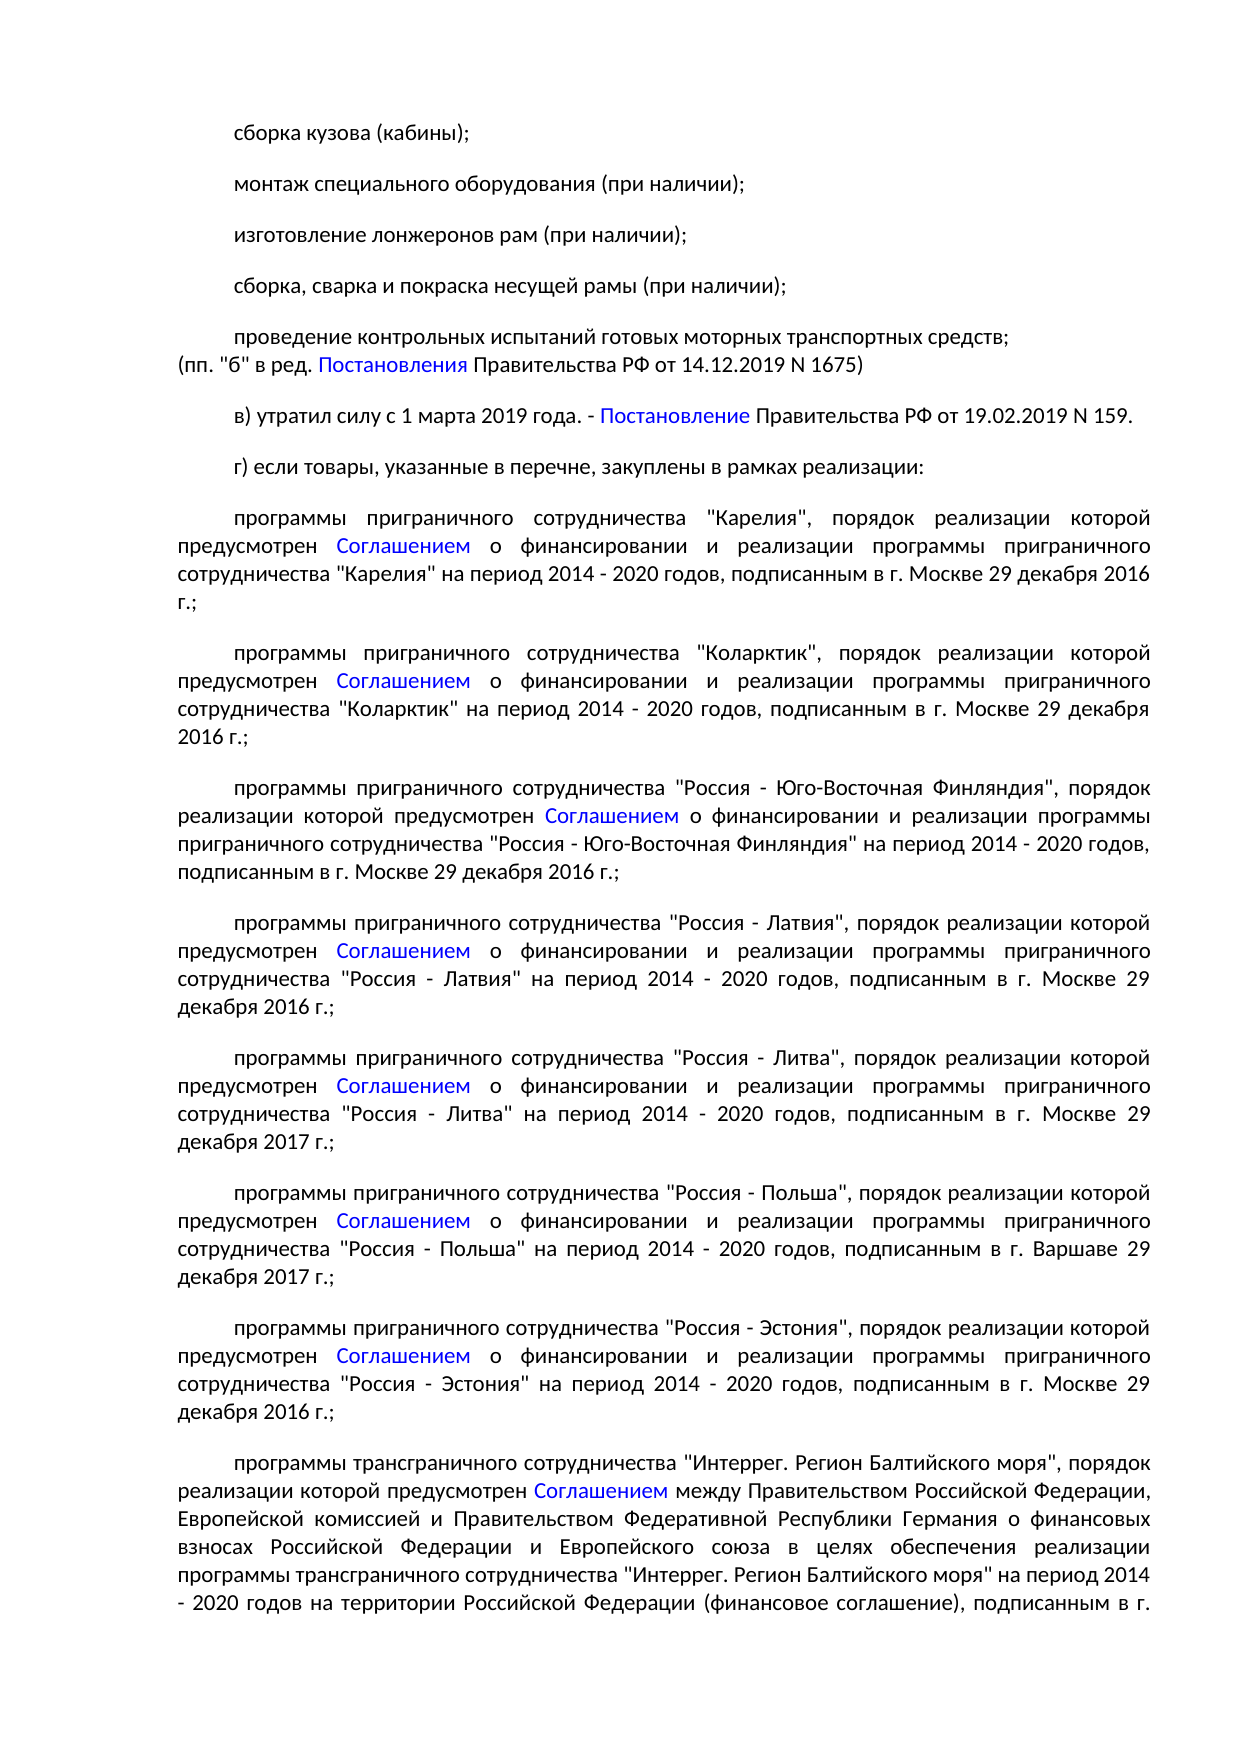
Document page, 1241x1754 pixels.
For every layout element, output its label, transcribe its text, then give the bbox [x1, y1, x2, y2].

text г) если товары, указанные в перечне, закуплены в рамках реализации: [177, 452, 1152, 480]
text программы приграничного сотрудничества "Россия - Эстония", порядок реализации которой предусмотрен Соглашением о финансировании и реализации программы приграничного сотрудничества "Россия - Эстония" на период 2014 - 2020 годов, подписанным в г. Москве 29 декабря 2016 г.; [177, 1313, 1152, 1425]
text изготовление лонжеронов рам (при наличии); [177, 220, 1152, 248]
text (пп. "б" в ред. Постановления Правительства РФ от 14.12.2019 N 1675) [177, 350, 1152, 378]
text программы приграничного сотрудничества "Россия - Литва", порядок реализации которой предусмотрен Соглашением о финансировании и реализации программы приграничного сотрудничества "Россия - Литва" на период 2014 - 2020 годов, подписанным в г. Москве 29 декабря 2017 г.; [177, 1043, 1152, 1155]
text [177, 1448, 1152, 1616]
text программы приграничного сотрудничества "Россия - Латвия", порядок реализации которой предусмотрен Соглашением о финансировании и реализации программы приграничного сотрудничества "Россия - Латвия" на период 2014 - 2020 годов, подписанным в г. Москве 29 декабря 2016 г.; [177, 908, 1152, 1020]
text программы приграничного сотрудничества "Россия - Юго-Восточная Финляндия", порядок реализации которой предусмотрен Соглашением о финансировании и реализации программы приграничного сотрудничества "Россия - Юго-Восточная Финляндия" на период 2014 - 2020 годов, подписанным в г. Москве 29 декабря 2016 г.; [177, 773, 1152, 885]
text монтаж специального оборудования (при наличии); [177, 169, 1152, 197]
text программы приграничного сотрудничества "Россия - Польша", порядок реализации которой предусмотрен Соглашением о финансировании и реализации программы приграничного сотрудничества "Россия - Польша" на период 2014 - 2020 годов, подписанным в г. Варшаве 29 декабря 2017 г.; [177, 1178, 1152, 1290]
text сборка кузова (кабины); [177, 118, 1152, 146]
text программы приграничного сотрудничества "Коларктик", порядок реализации которой предусмотрен Соглашением о финансировании и реализации программы приграничного сотрудничества "Коларктик" на период 2014 - 2020 годов, подписанным в г. Москве 29 декабря 2016 г.; [177, 638, 1152, 750]
text проведение контрольных испытаний готовых моторных транспортных средств; [177, 322, 1152, 350]
text программы приграничного сотрудничества "Карелия", порядок реализации которой предусмотрен Соглашением о финансировании и реализации программы приграничного сотрудничества "Карелия" на период 2014 - 2020 годов, подписанным в г. Москве 29 декабря 2016 г.; [177, 503, 1152, 615]
text сборка, сварка и покраска несущей рамы (при наличии); [177, 271, 1152, 299]
text в) утратил силу с 1 марта 2019 года. - Постановление Правительства РФ от 19.02.2019 N 159. [177, 401, 1152, 429]
